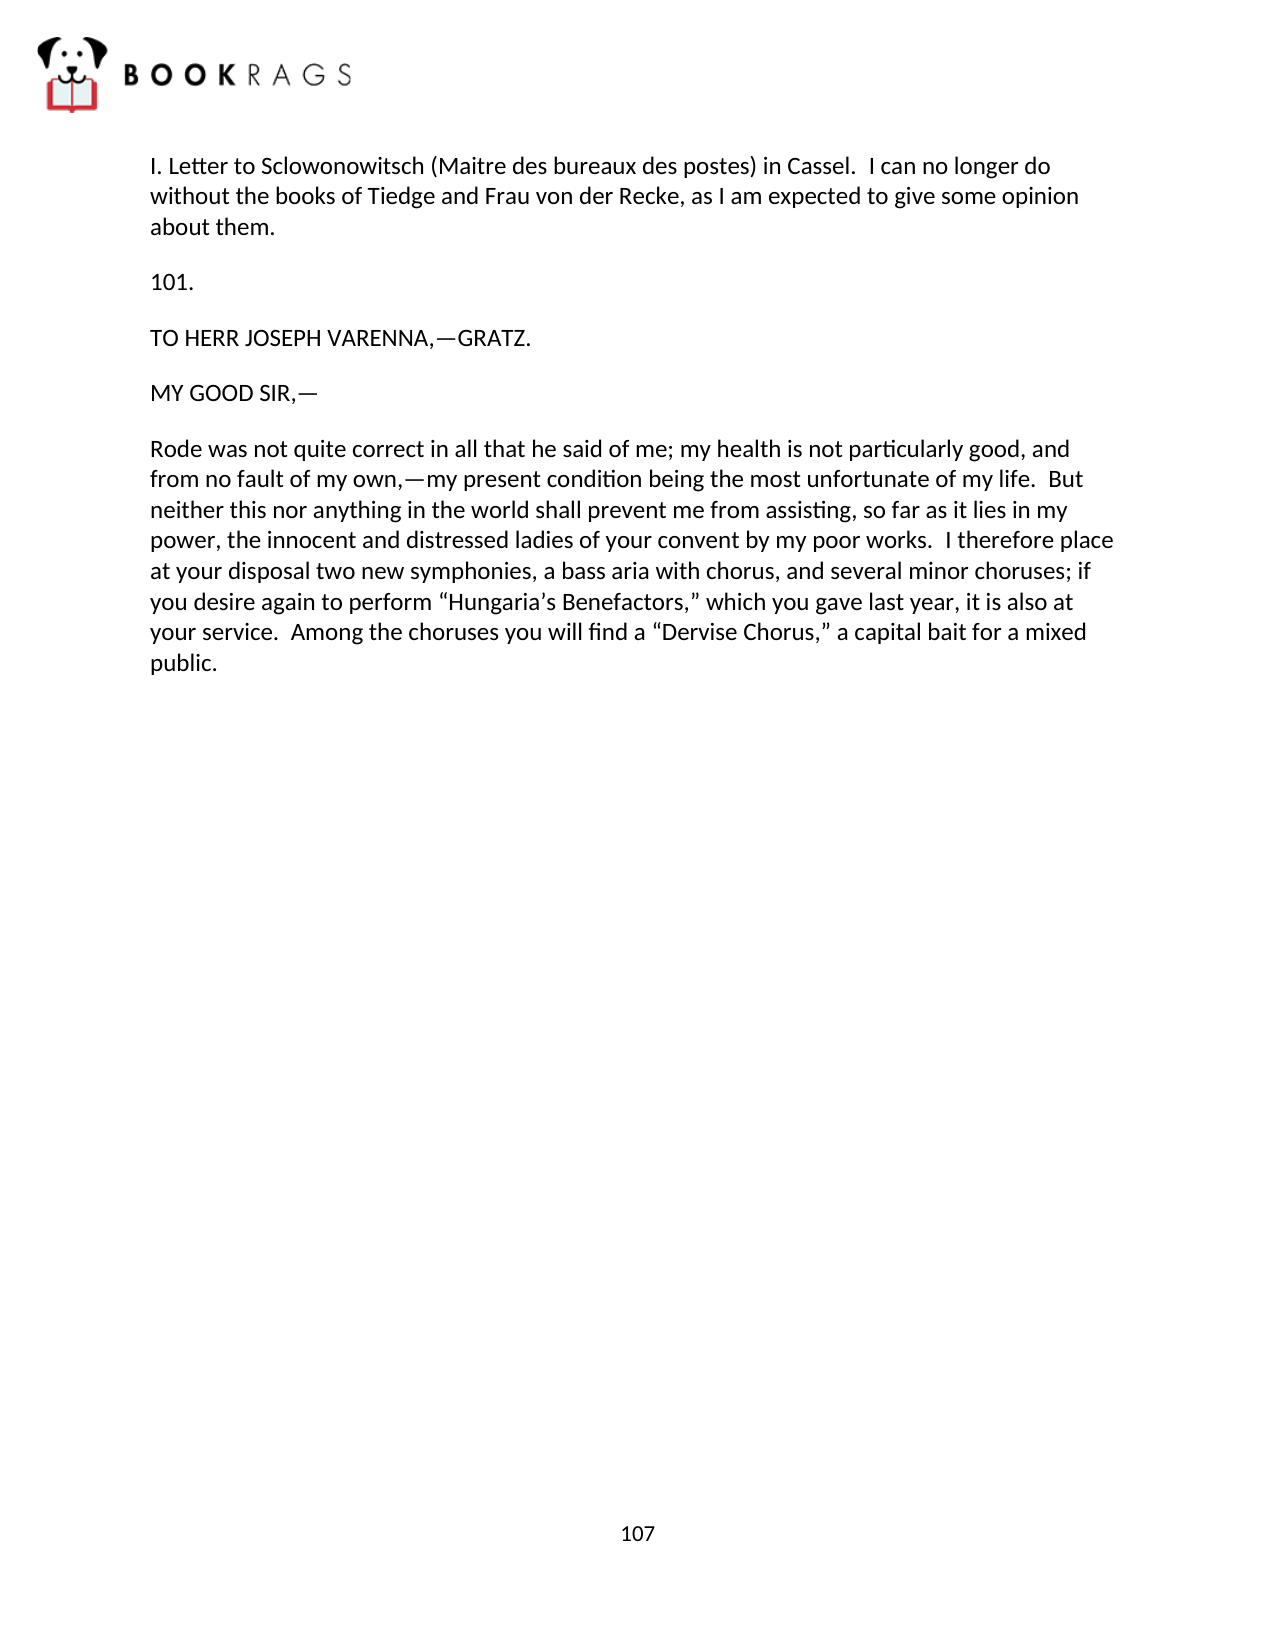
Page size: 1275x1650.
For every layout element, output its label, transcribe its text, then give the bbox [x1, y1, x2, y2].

text I. Letter to Sclowonowitsch (Maitre des bureaux des postes) in Cassel. I can no longer do without the books of Tiedge and Frau von der Recke, as I am expected to give some opinion about them. [150, 150, 1125, 242]
text TO HERR JOSEPH VARENNA,—­GRATZ. [150, 322, 1125, 353]
picture [37, 37, 351, 113]
text MY GOOD SIR,—­ [150, 378, 1125, 408]
text 101. [150, 267, 1125, 297]
text Rode was not quite correct in all that he said of me; my health is not particularly good, and from no fault of my own,—­my present condition being the most unfortunate of my life. But neither this nor anything in the world shall prevent me from assisting, so far as it lies in my power, the innocent and distressed ladies of your convent by my poor works. I therefore place at your disposal two new symphonies, a bass aria with chorus, and several minor choruses; if you desire again to perform “Hungaria’s Benefactors,” which you gave last year, it is also at your service. Among the choruses you will find a “Dervise Chorus,” a capital bait for a mixed public. [150, 433, 1125, 677]
